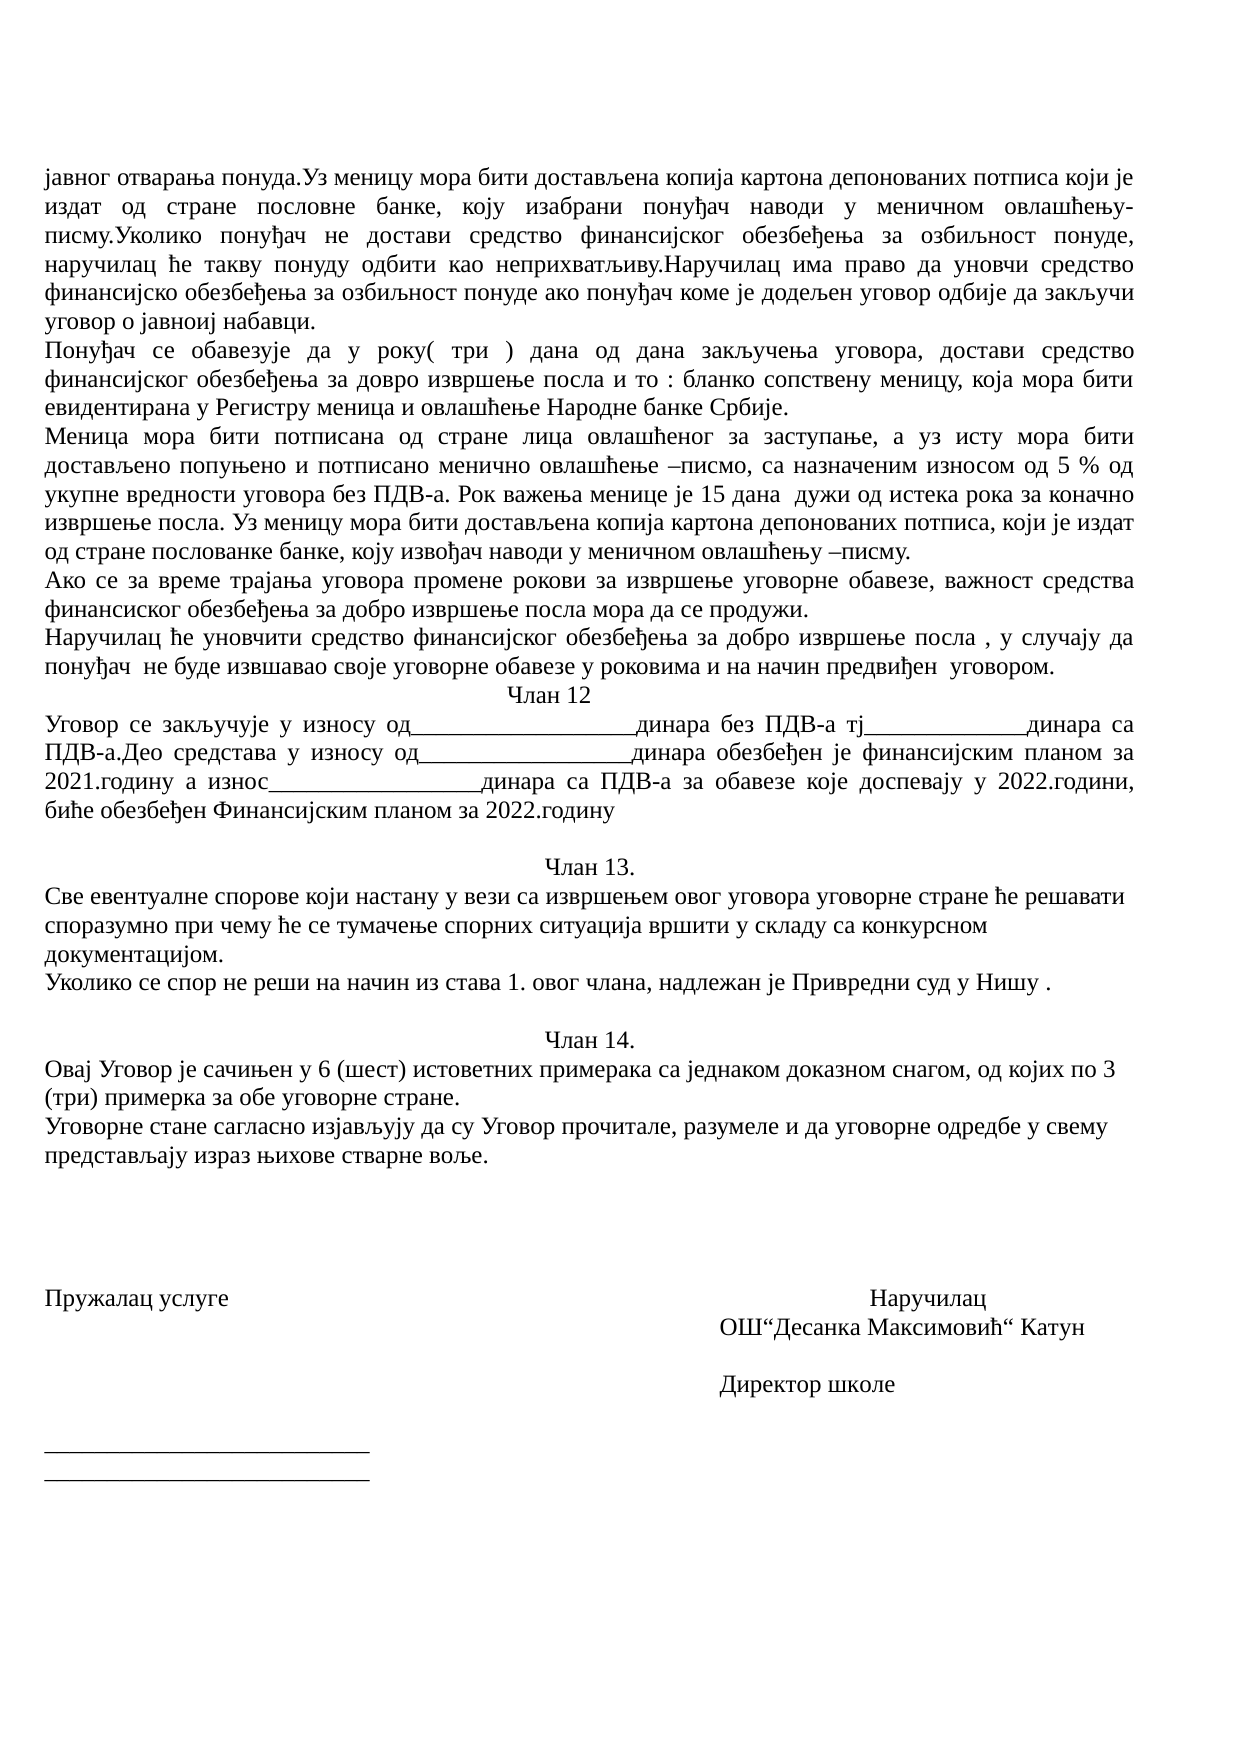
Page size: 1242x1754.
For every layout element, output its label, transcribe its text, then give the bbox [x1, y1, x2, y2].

text Пружалац услуге Наручилац [44, 1283, 1135, 1312]
text Понуђач се обавезује да у року( три ) дана од дана закључења уговора, достави средство финансијског обезбеђења за довро извршење посла и то : бланко сопствену меницу, која мора бити евидентирана у Регистру меница и овлашћење Народне банке Србије. [44, 335, 1135, 421]
text ОШ“Десанка Максимовић“ Катун Директор школе [719, 1312, 1135, 1398]
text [44, 162, 1135, 335]
text Члан 13. [44, 852, 1135, 881]
text Меница мора бити потписана од стране лица овлашћеног за заступање, а уз исту мора бити достављено попуњено и потписано менично овлашћење –писмо, са назначеним износом од 5 % од укупне вредности уговора без ПДВ-а. Рок важења менице је 15 дана дужи од истека рока за коначно извршење посла. Уз меницу мора бити достављена копија картона депонованих потписа, који је издат од стране послованке банке, коју извођач наводи у меничном овлашћењу –писму. [44, 421, 1135, 565]
text __________________________ __________________________ [44, 1427, 1135, 1484]
text Члан 12 [44, 680, 1135, 709]
text Уговор се закључује у износу од__________________динара без ПДВ-а тј_____________динара са ПДВ-а.Део средстава у износу од_________________динара обезбеђен је финансијским планом за 2021.годину а износ_________________динара са ПДВ-а за обавезе које доспевају у 2022.години, биће обезбеђен Финансијским планом за 2022.годину [44, 709, 1135, 824]
text Све евентуалне спорове који настану у вези са извршењем овог уговора уговорне стране ће решавати споразумно при чему ће се тумачење спорних ситуација вршити у складу са конкурсном документацијом. [44, 881, 1135, 967]
text Члан 14. [44, 1025, 1135, 1054]
text Уколико се спор не реши на начин из става 1. овог члана, надлежан је Привредни суд у Нишу . [44, 967, 1135, 996]
text Наручилац ће уновчити средство финансијског обезбеђења за добро извршење посла , у случају да понуђач не буде извшавао своје уговорне обавезе у роковима и на начин предвиђен уговором. [44, 622, 1135, 680]
text Ако се за време трајања уговора промене рокови за извршење уговорне обавезе, важност средства финансиског обезбеђења за добро извршење посла мора да се продужи. [44, 565, 1135, 622]
text Овај Уговор је сачињен у 6 (шест) истоветних примерака са једнаком доказном снагом, од којих по 3 (три) примерка за обе уговорне стране. [44, 1054, 1135, 1111]
text Уговорне стане сагласно изјављују да су Уговор прочитале, разумеле и да уговорне одредбе у свему представљају израз њихове стварне воље. [44, 1111, 1135, 1169]
